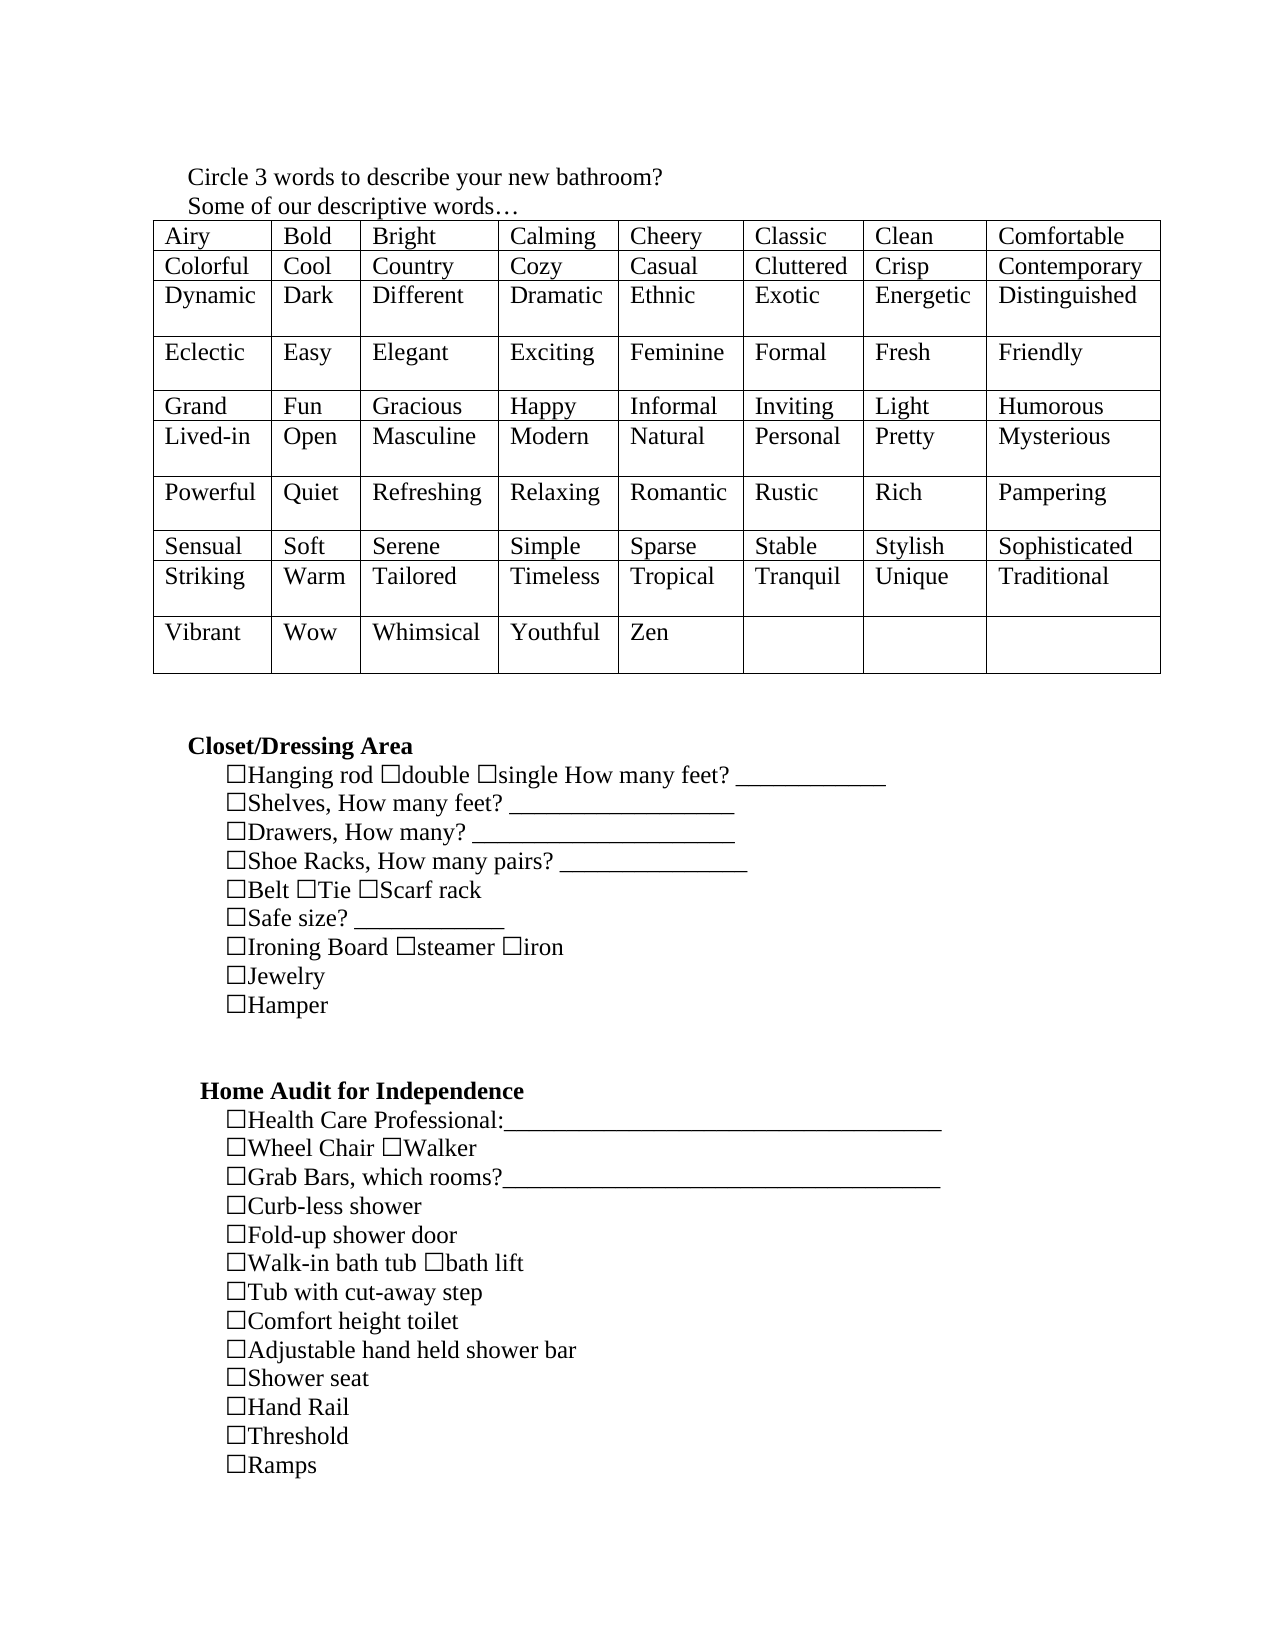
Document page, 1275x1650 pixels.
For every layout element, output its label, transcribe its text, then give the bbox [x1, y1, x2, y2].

text ☐Hand Rail [225, 1392, 1087, 1421]
table_cell Whimsical [361, 617, 498, 672]
table_header Classic [744, 221, 863, 250]
table_cell Country [361, 251, 498, 279]
text Home Audit for Independence [187, 1076, 1087, 1105]
table_cell Sophisticated [987, 531, 1160, 560]
text ☐Grab Bars, which rooms?___________________________________ [225, 1162, 1087, 1191]
table_cell Gracious [361, 391, 498, 420]
table_cell Energetic [864, 281, 986, 336]
table_cell Cluttered [744, 251, 863, 279]
text ☐Wheel Chair ☐Walker [225, 1133, 1087, 1162]
table_cell Youthful [499, 617, 618, 672]
table_cell Unique [864, 561, 986, 616]
table_header Cheery [619, 221, 743, 250]
table_cell Grand [154, 391, 271, 420]
table_cell Eclectic [154, 337, 271, 390]
table_cell Relaxing [499, 477, 618, 530]
table_cell Mysterious [987, 421, 1160, 476]
text ☐Curb-less shower [225, 1191, 1087, 1220]
table_cell [744, 617, 863, 672]
text ☐Comfort height toilet [225, 1306, 1087, 1335]
text ☐Adjustable hand held shower bar [225, 1335, 1087, 1363]
table_cell Modern [499, 421, 618, 476]
table_cell Powerful [154, 477, 271, 530]
table_cell Easy [272, 337, 360, 390]
table_cell Dark [272, 281, 360, 336]
table_cell Quiet [272, 477, 360, 530]
table_cell Zen [619, 617, 743, 672]
table_cell Tailored [361, 561, 498, 616]
table_cell Humorous [987, 391, 1160, 420]
table_cell Crisp [864, 251, 986, 279]
text ☐Ramps [225, 1450, 1087, 1478]
table_cell Soft [272, 531, 360, 560]
table_cell Light [864, 391, 986, 420]
table_cell Informal [619, 391, 743, 420]
table_header Airy [154, 221, 271, 250]
table_cell Friendly [987, 337, 1160, 390]
table_cell Formal [744, 337, 863, 390]
table_cell Contemporary [987, 251, 1160, 279]
table_cell Timeless [499, 561, 618, 616]
table_cell Inviting [744, 391, 863, 420]
table_cell Wow [272, 617, 360, 672]
table_cell Distinguished [987, 281, 1160, 336]
table_cell Exciting [499, 337, 618, 390]
table_cell Tranquil [744, 561, 863, 616]
table_cell Tropical [619, 561, 743, 616]
table_cell Rich [864, 477, 986, 530]
table_cell Rustic [744, 477, 863, 530]
table_header Clean [864, 221, 986, 250]
text ☐Jewelry [225, 961, 1087, 990]
table_cell Ethnic [619, 281, 743, 336]
table_cell Lived-in [154, 421, 271, 476]
text Closet/Dressing Area [187, 731, 1087, 760]
table_cell Casual [619, 251, 743, 279]
text ☐Belt ☐Tie ☐Scarf rack [225, 875, 1087, 903]
table_cell Fun [272, 391, 360, 420]
text Some of our descriptive words… [187, 191, 1087, 220]
text Circle 3 words to describe your new bathroom? [187, 162, 1087, 191]
text ☐Drawers, How many? _____________________ [225, 817, 1087, 846]
text ☐Tub with cut-away step [225, 1277, 1087, 1306]
text ☐Health Care Professional:___________________________________ [225, 1105, 1087, 1133]
table_cell Stable [744, 531, 863, 560]
table_cell Traditional [987, 561, 1160, 616]
text ☐Shoe Racks, How many pairs? _______________ [225, 846, 1087, 875]
table_cell Cozy [499, 251, 618, 279]
text ☐Ironing Board ☐steamer ☐iron [225, 932, 1087, 961]
table_cell Stylish [864, 531, 986, 560]
table_cell Elegant [361, 337, 498, 390]
table_header Calming [499, 221, 618, 250]
table_cell Personal [744, 421, 863, 476]
table_cell Pretty [864, 421, 986, 476]
table_cell [987, 617, 1160, 672]
text ☐Walk-in bath tub ☐bath lift [225, 1248, 1087, 1277]
table_cell Sensual [154, 531, 271, 560]
table_cell Natural [619, 421, 743, 476]
table_header Comfortable [987, 221, 1160, 250]
table_cell Romantic [619, 477, 743, 530]
table_cell Feminine [619, 337, 743, 390]
table_header Bright [361, 221, 498, 250]
table_cell Vibrant [154, 617, 271, 672]
table_cell Refreshing [361, 477, 498, 530]
text ☐Threshold [225, 1421, 1087, 1450]
table_cell Dynamic [154, 281, 271, 336]
table_cell Colorful [154, 251, 271, 279]
table_cell [864, 617, 986, 672]
text ☐Shower seat [225, 1363, 1087, 1392]
table_cell Exotic [744, 281, 863, 336]
table_cell Simple [499, 531, 618, 560]
text ☐Shelves, How many feet? __________________ [225, 788, 1087, 817]
table_cell Cool [272, 251, 360, 279]
text ☐Hamper [225, 990, 1087, 1018]
table_header Bold [272, 221, 360, 250]
table_cell Striking [154, 561, 271, 616]
table_cell Warm [272, 561, 360, 616]
text ☐Fold-up shower door [225, 1220, 1087, 1248]
table_cell Pampering [987, 477, 1160, 530]
text ☐Hanging rod ☐double ☐single How many feet? ____________ [225, 760, 1087, 788]
table_cell Happy [499, 391, 618, 420]
table_cell Masculine [361, 421, 498, 476]
table_cell Open [272, 421, 360, 476]
table_cell Sparse [619, 531, 743, 560]
table_cell Serene [361, 531, 498, 560]
text ☐Safe size? ____________ [225, 903, 1087, 932]
table_cell Dramatic [499, 281, 618, 336]
table_cell Fresh [864, 337, 986, 390]
table_cell Different [361, 281, 498, 336]
